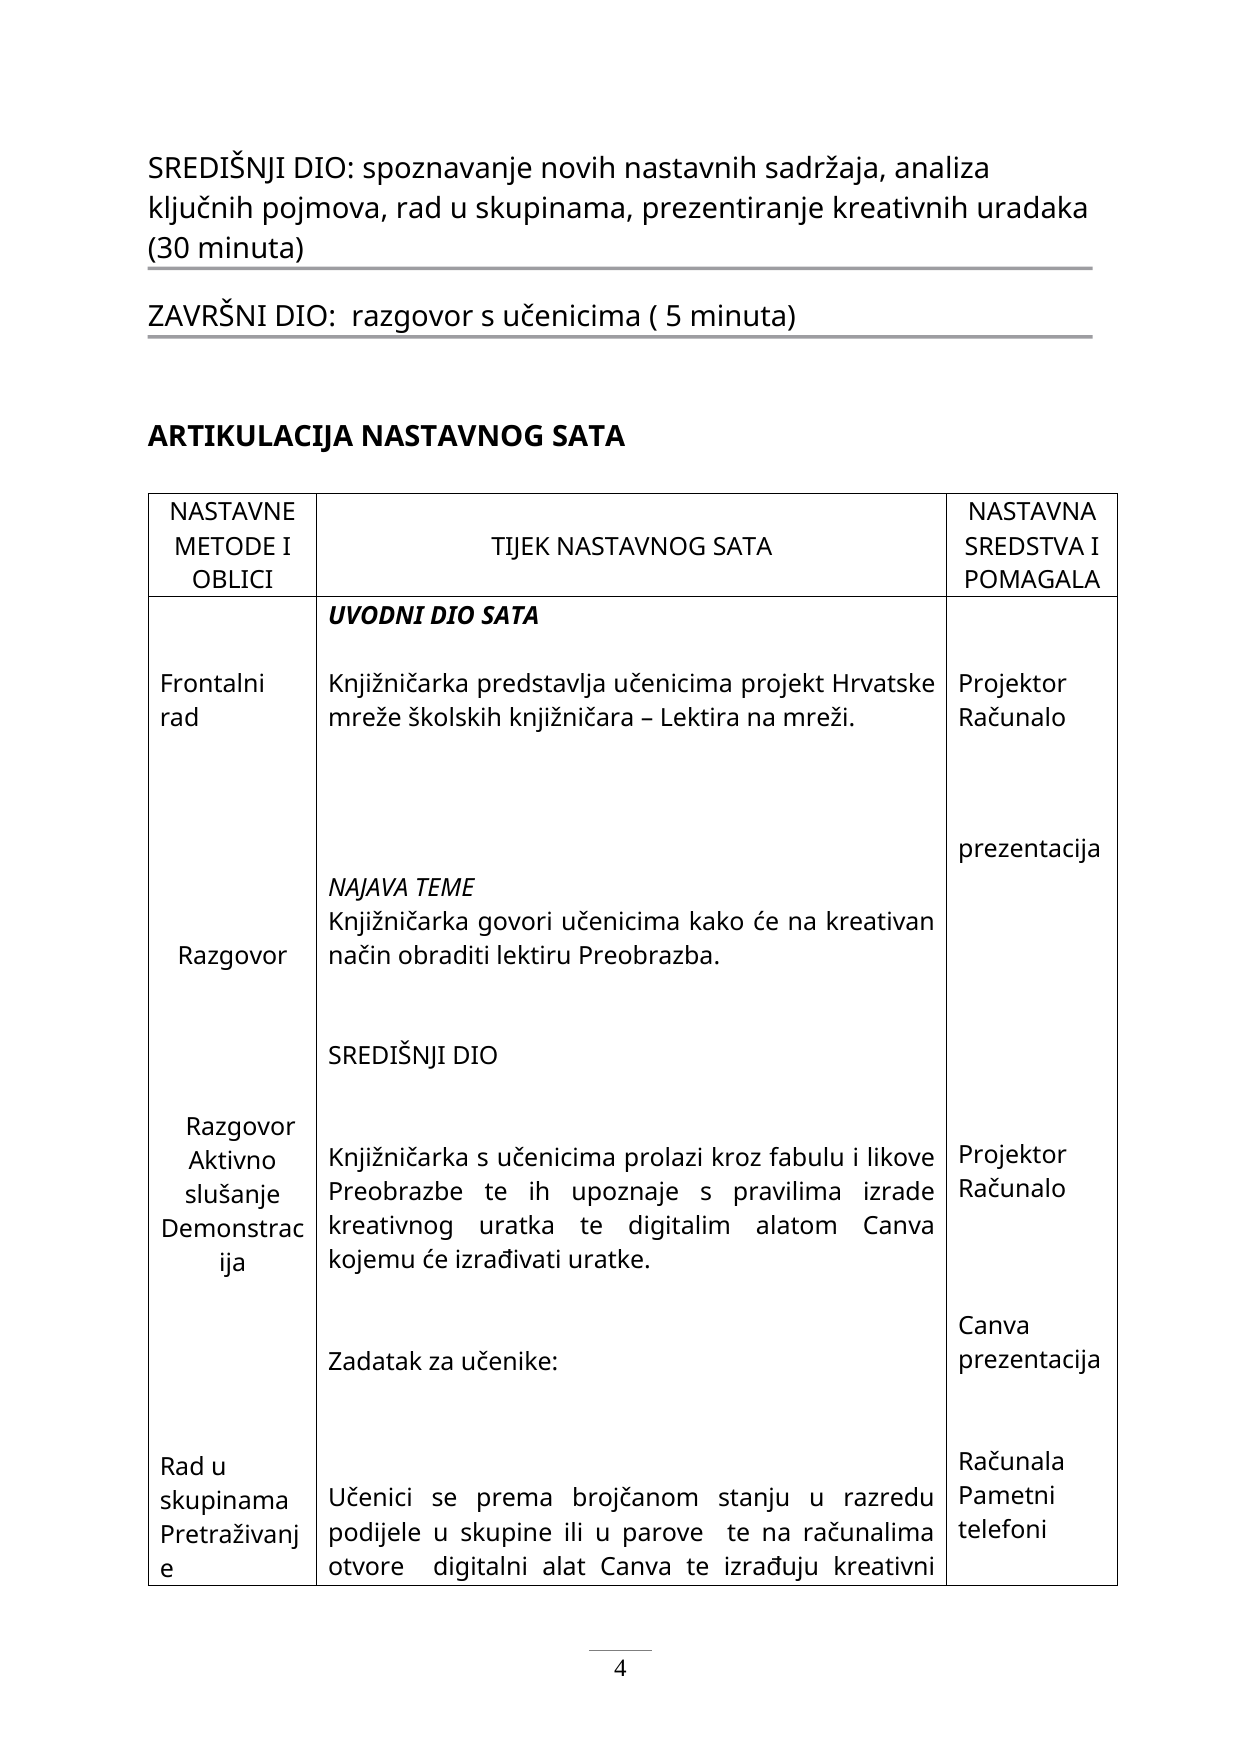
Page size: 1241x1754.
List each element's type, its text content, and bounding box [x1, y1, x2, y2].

table_header TIJEK NASTAVNOG SATA [317, 494, 946, 596]
text ZAVRŠNI DIO: razgovor s učenicima ( 5 minuta) [148, 296, 1092, 335]
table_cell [149, 597, 316, 1585]
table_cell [947, 597, 1117, 1585]
table_header NASTAVNE METODE I OBLICI [149, 494, 316, 596]
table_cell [317, 597, 946, 1585]
table_header NASTAVNA SREDSTVA I POMAGALA [947, 494, 1117, 596]
text ARTIKULACIJA NASTAVNOG SATA [148, 415, 1092, 455]
text SREDIŠNJI DIO: spoznavanje novih nastavnih sadržaja, analiza ključnih pojmova, rad u skupinama, prezentiranje kreativnih uradaka (30 minuta) [148, 148, 1092, 266]
